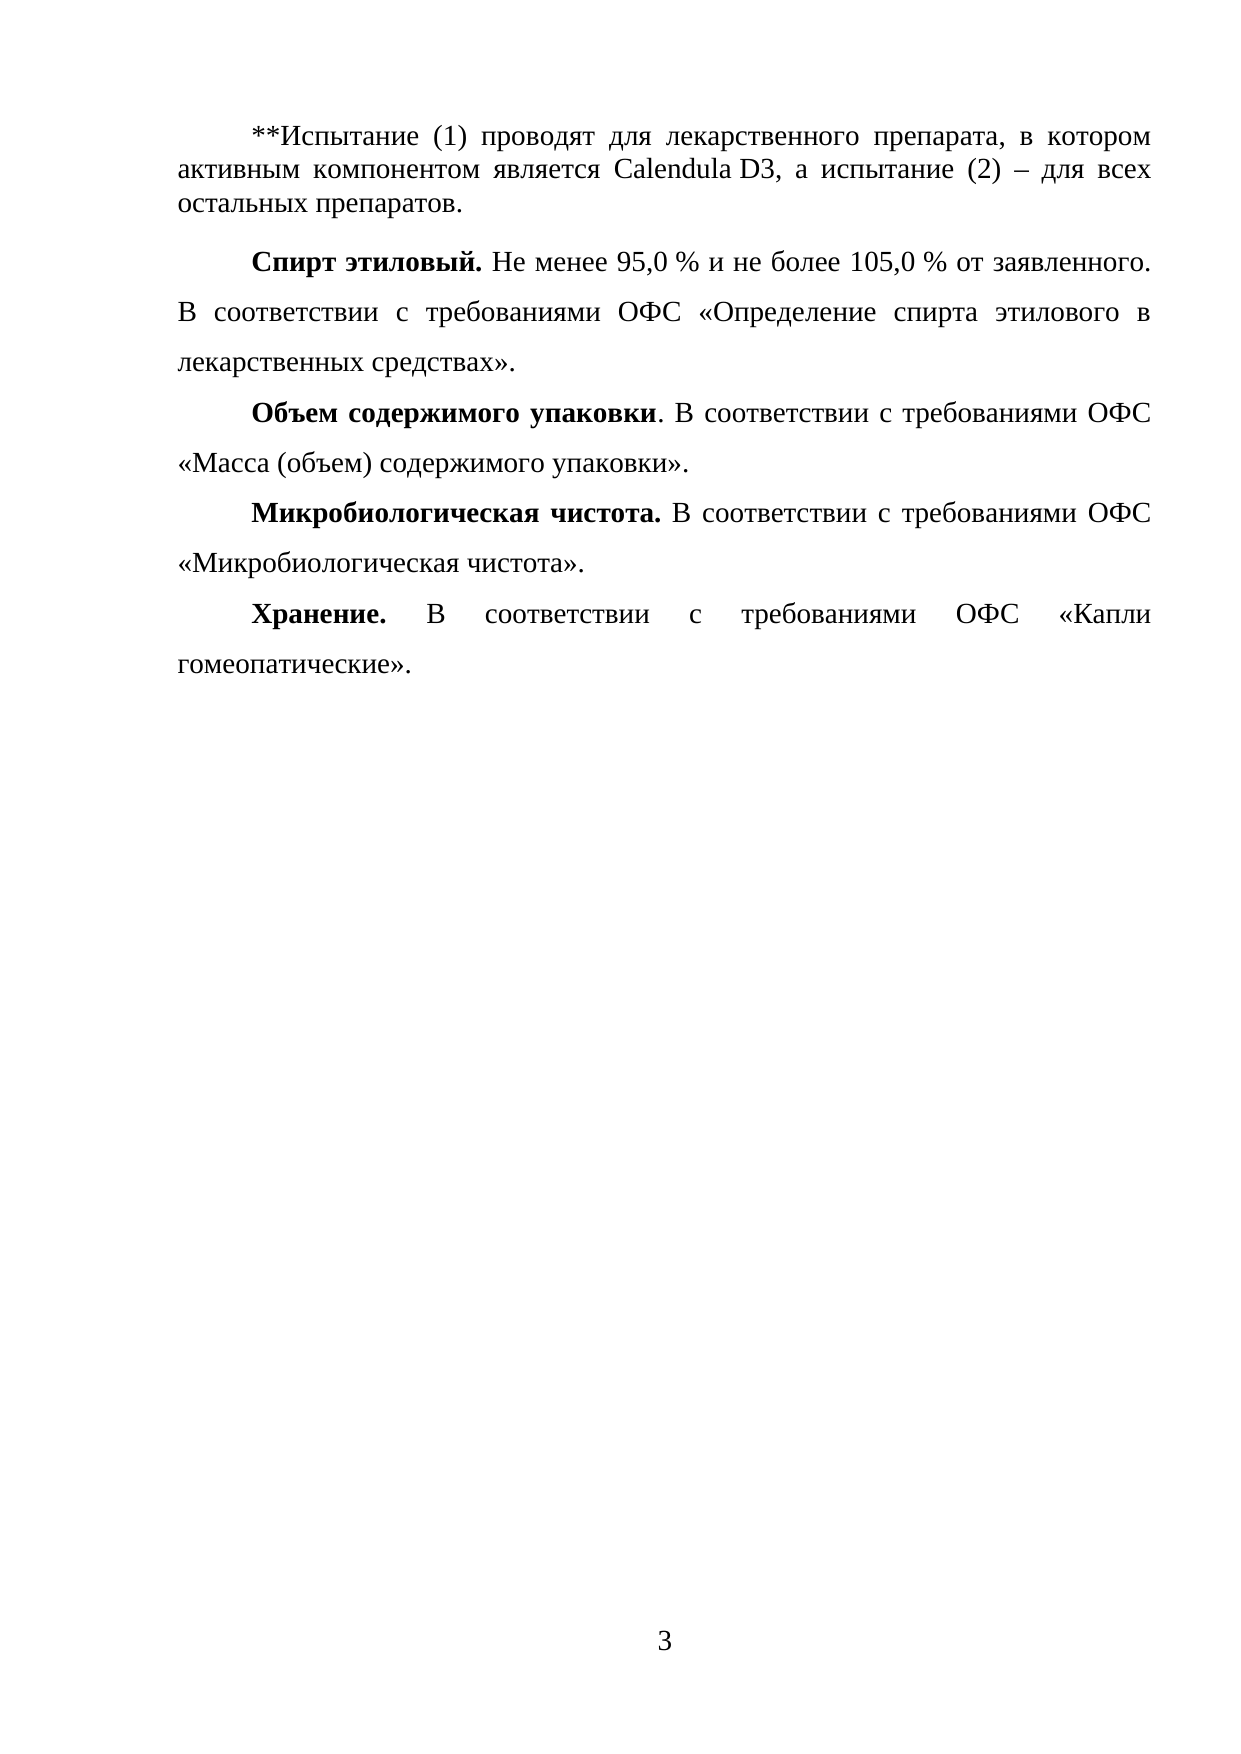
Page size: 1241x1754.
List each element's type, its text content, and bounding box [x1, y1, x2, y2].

text Спирт этиловый. Не менее 95,0 % и не более 105,0 % от заявленного. В соответствии с требованиями ОФС «Определение спирта этилового в лекарственных средствах». [177, 244, 1152, 378]
text Микробиологическая чистота. В соответствии с требованиями ОФС «Микробиологическая чистота». [177, 495, 1152, 579]
text **Испытание (1) проводят для лекарственного препарата, в котором активным компонентом является Calendula D3, а испытание (2) – для всех остальных препаратов. [177, 118, 1152, 219]
text Объем содержимого упаковки. В соответствии с требованиями ОФС «Масса (объем) содержимого упаковки». [177, 395, 1152, 478]
text Хранение. В соответствии с требованиями ОФС «Капли гомеопатические». [177, 596, 1152, 680]
